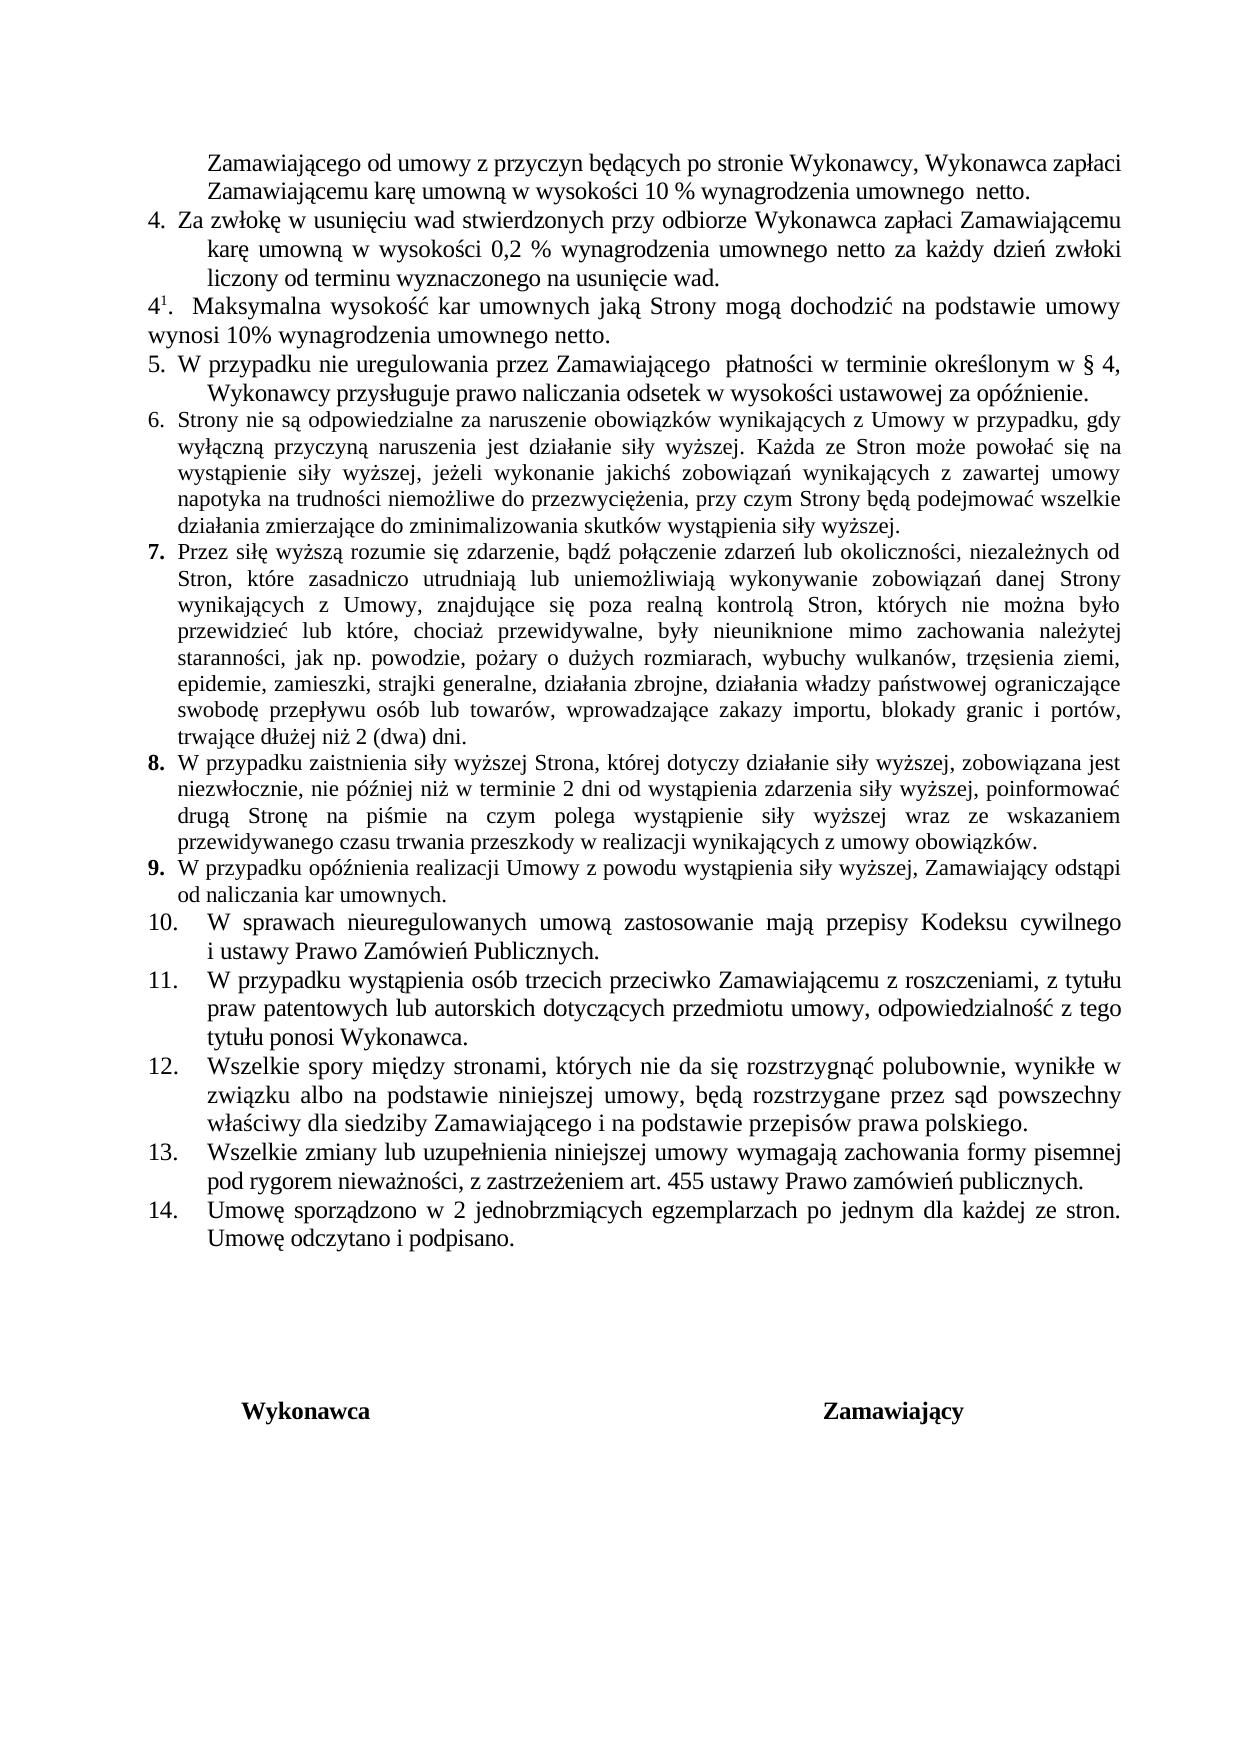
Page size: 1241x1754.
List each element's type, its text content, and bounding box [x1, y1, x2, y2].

list Wszelkie spory między stronami, których nie da się rozstrzygnąć polubownie, wynikłe w związku albo na podstawie niniejszej umowy, będą rozstrzygane przez sąd powszechny właściwy dla siedziby Zamawiającego i na podstawie przepisów prawa polskiego. [148, 1051, 1122, 1137]
list Przez siłę wyższą rozumie się zdarzenie, bądź połączenie zdarzeń lub okoliczności, niezależnych od Stron, które zasadniczo utrudniają lub uniemożliwiają wykonywanie zobowiązań danej Strony wynikających z Umowy, znajdujące się poza realną kontrolą Stron, których nie można było przewidzieć lub które, chociaż przewidywalne, były nieuniknione mimo zachowania należytej staranności, jak np. powodzie, pożary o dużych rozmiarach, wybuchy wulkanów, trzęsienia ziemi, epidemie, zamieszki, strajki generalne, działania zbrojne, działania władzy państwowej ograniczające swobodę przepływu osób lub towarów, wprowadzające zakazy importu, blokady granic i portów, trwające dłużej niż 2 (dwa) dni. [148, 538, 1122, 749]
list W sprawach nieuregulowanych umową zastosowanie mają przepisy Kodeksu cywilnego i ustawy Prawo Zamówień Publicznych. [148, 907, 1122, 965]
list Wszelkie zmiany lub uzupełnienia niniejszej umowy wymagają zachowania formy pisemnej pod rygorem nieważności, z zastrzeżeniem art. 455 ustawy Prawo zamówień publicznych. [148, 1137, 1122, 1195]
list W przypadku opóźnienia realizacji Umowy z powodu wystąpienia siły wyższej, Zamawiający odstąpi od naliczania kar umownych. [148, 854, 1122, 907]
text 41. Maksymalna wysokość kar umownych jaką Strony mogą dochodzić na podstawie umowy wynosi 10% wynagrodzenia umownego netto. [148, 291, 1122, 349]
list Strony nie są odpowiedzialne za naruszenie obowiązków wynikających z Umowy w przypadku, gdy wyłączną przyczyną naruszenia jest działanie siły wyższej. Każda ze Stron może powołać się na wystąpienie siły wyższej, jeżeli wykonanie jakichś zobowiązań wynikających z zawartej umowy napotyka na trudności niemożliwe do przezwyciężenia, przy czym Strony będą podejmować wszelkie działania zmierzające do zminimalizowania skutków wystąpienia siły wyższej. [148, 406, 1122, 538]
list W przypadku zaistnienia siły wyższej Strona, której dotyczy działanie siły wyższej, zobowiązana jest niezwłocznie, nie później niż w terminie 2 dni od wystąpienia zdarzenia siły wyższej, poinformować drugą Stronę na piśmie na czym polega wystąpienie siły wyższej wraz ze wskazaniem przewidywanego czasu trwania przeszkody w realizacji wynikających z umowy obowiązków. [148, 749, 1122, 854]
list W przypadku wystąpienia osób trzecich przeciwko Zamawiającemu z roszczeniami, z tytułu praw patentowych lub autorskich dotyczących przedmiotu umowy, odpowiedzialność z tego tytułu ponosi Wykonawca. [148, 965, 1122, 1051]
list Umowę sporządzono w 2 jednobrzmiących egzemplarzach po jednym dla każdej ze stron. Umowę odczytano i podpisano. [148, 1195, 1122, 1252]
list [148, 148, 1122, 205]
list Za zwłokę w usunięciu wad stwierdzonych przy odbiorze Wykonawca zapłaci Zamawiającemu karę umowną w wysokości 0,2 % wynagrodzenia umownego netto za każdy dzień zwłoki liczony od terminu wyznaczonego na usunięcie wad. [148, 205, 1122, 291]
list W przypadku nie uregulowania przez Zamawiającego płatności w terminie określonym w § 4, Wykonawcy przysługuje prawo naliczania odsetek w wysokości ustawowej za opóźnienie. [148, 349, 1122, 406]
text Wykonawca Zamawiający [148, 1396, 1122, 1425]
